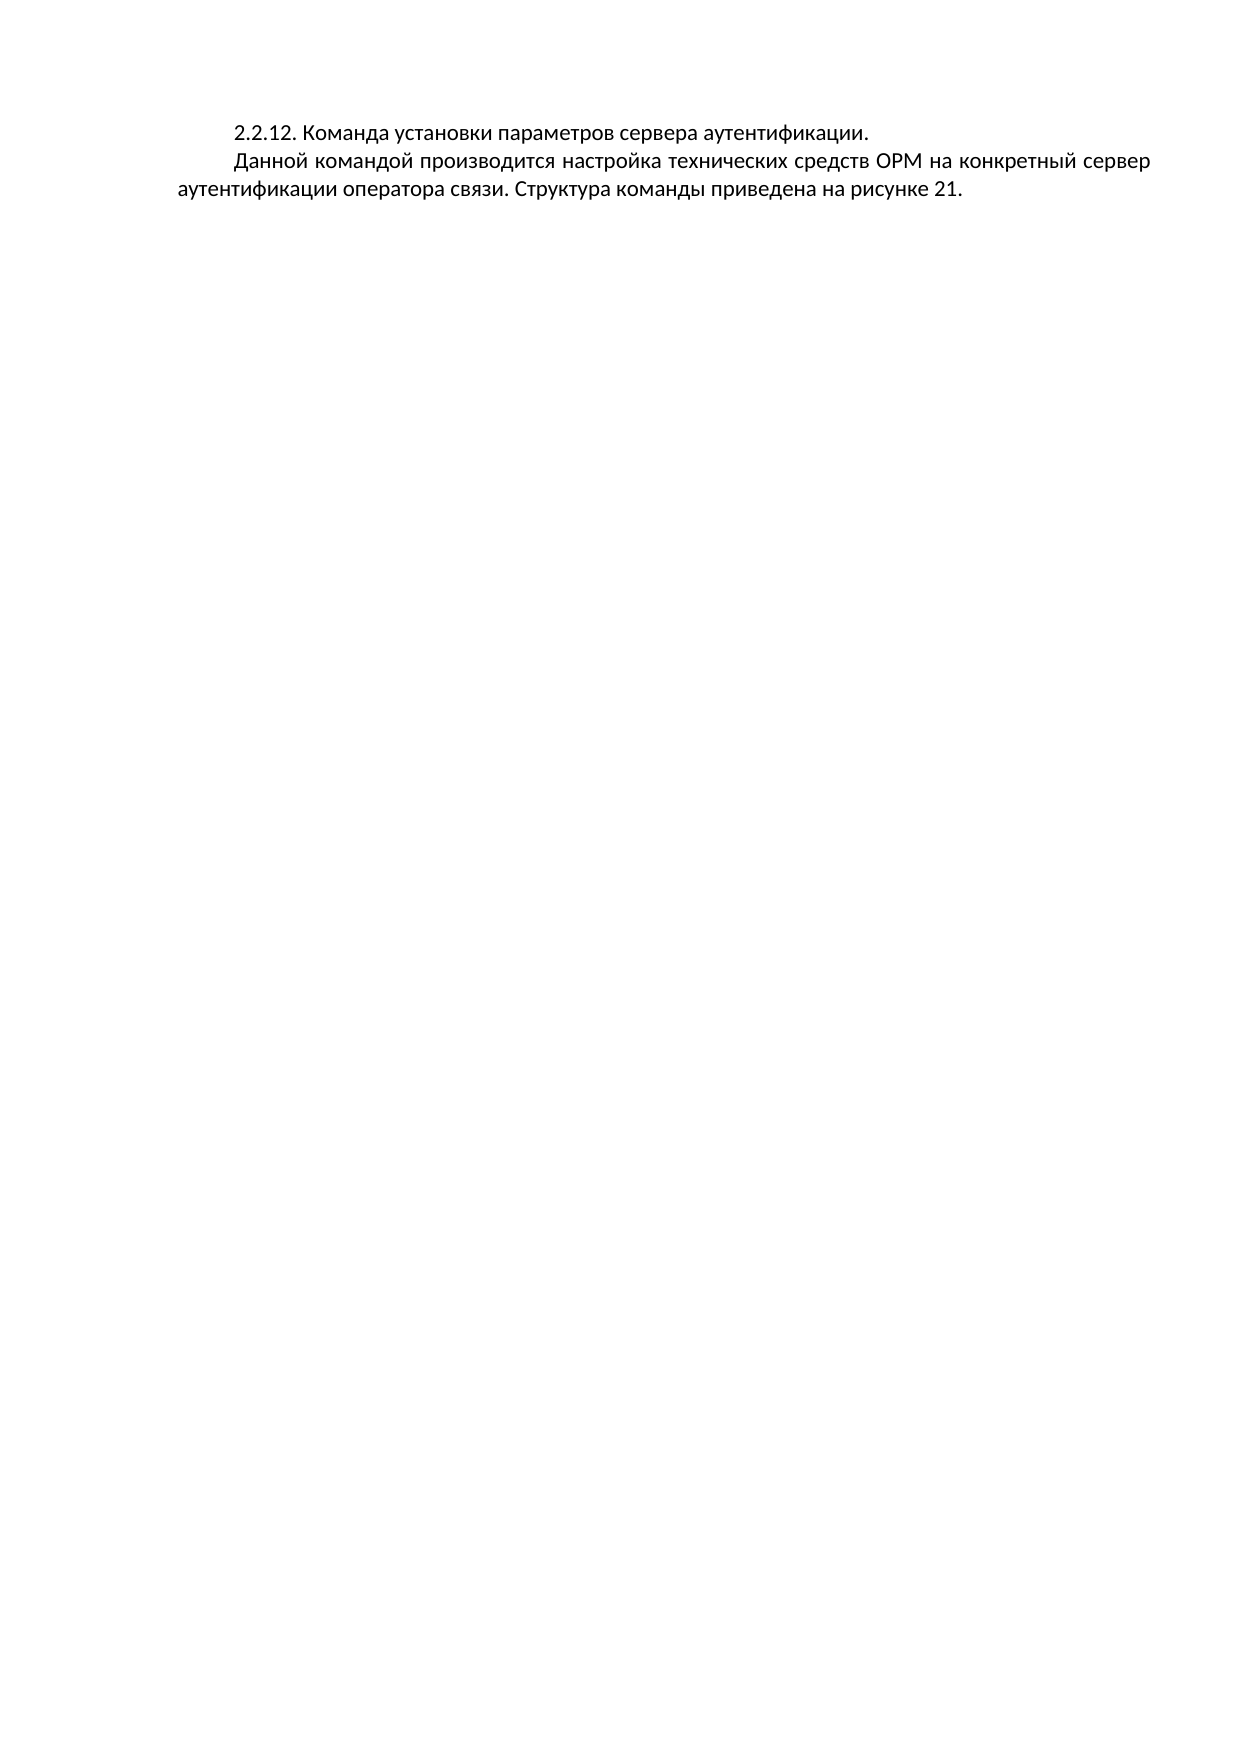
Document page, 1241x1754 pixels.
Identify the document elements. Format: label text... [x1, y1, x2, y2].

text Данной командой производится настройка технических средств ОРМ на конкретный сервер аутентификации оператора связи. Структура команды приведена на рисунке 21. [177, 146, 1152, 202]
text 2.2.12. Команда установки параметров сервера аутентификации. [177, 118, 1152, 146]
